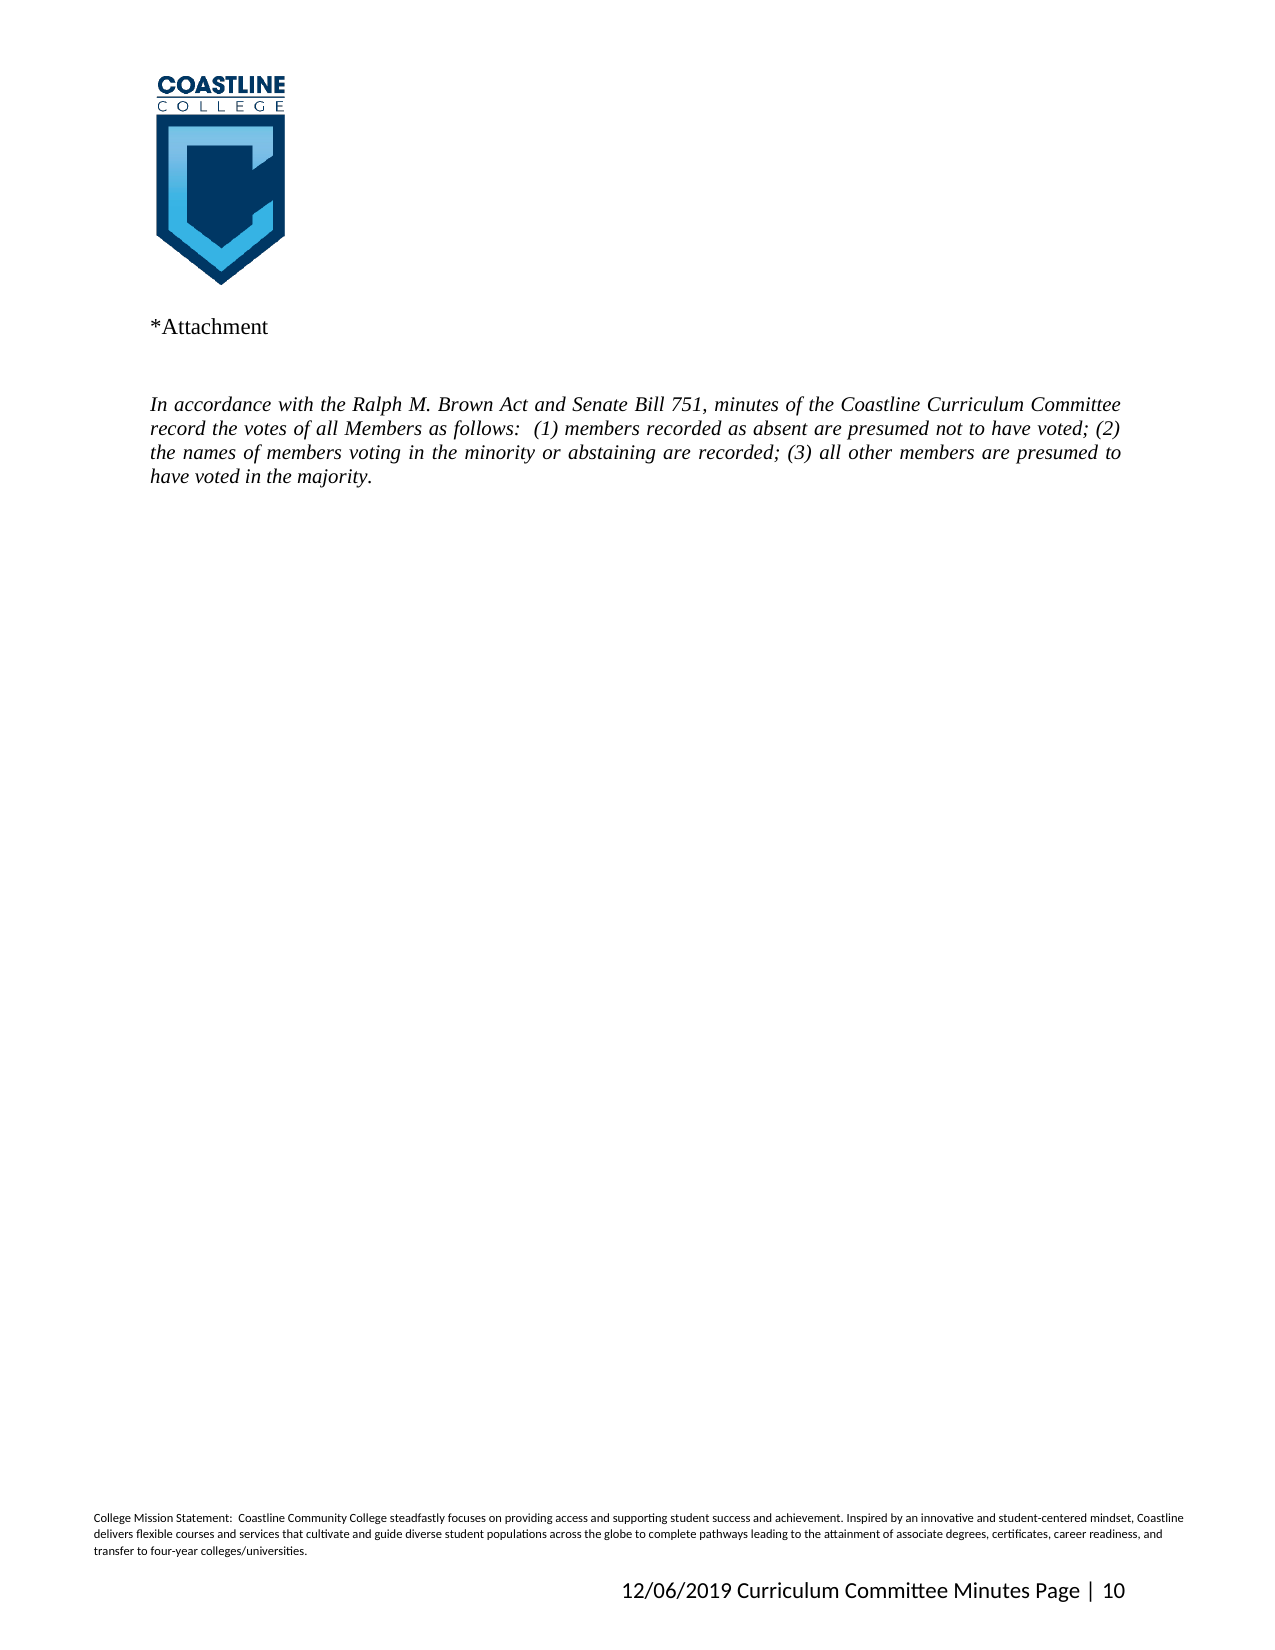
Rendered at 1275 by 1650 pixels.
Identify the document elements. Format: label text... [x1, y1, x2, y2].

picture [150, 75, 291, 287]
text *Attachment [150, 313, 1125, 339]
text In accordance with the Ralph M. Brown Act and Senate Bill 751, minutes of the Coastline Curriculum Committee record the votes of all Members as follows: (1) members recorded as absent are presumed not to have voted; (2) the names of members voting in the minority or abstaining are recorded; (3) all other members are presumed to have voted in the majority. [150, 392, 1125, 488]
